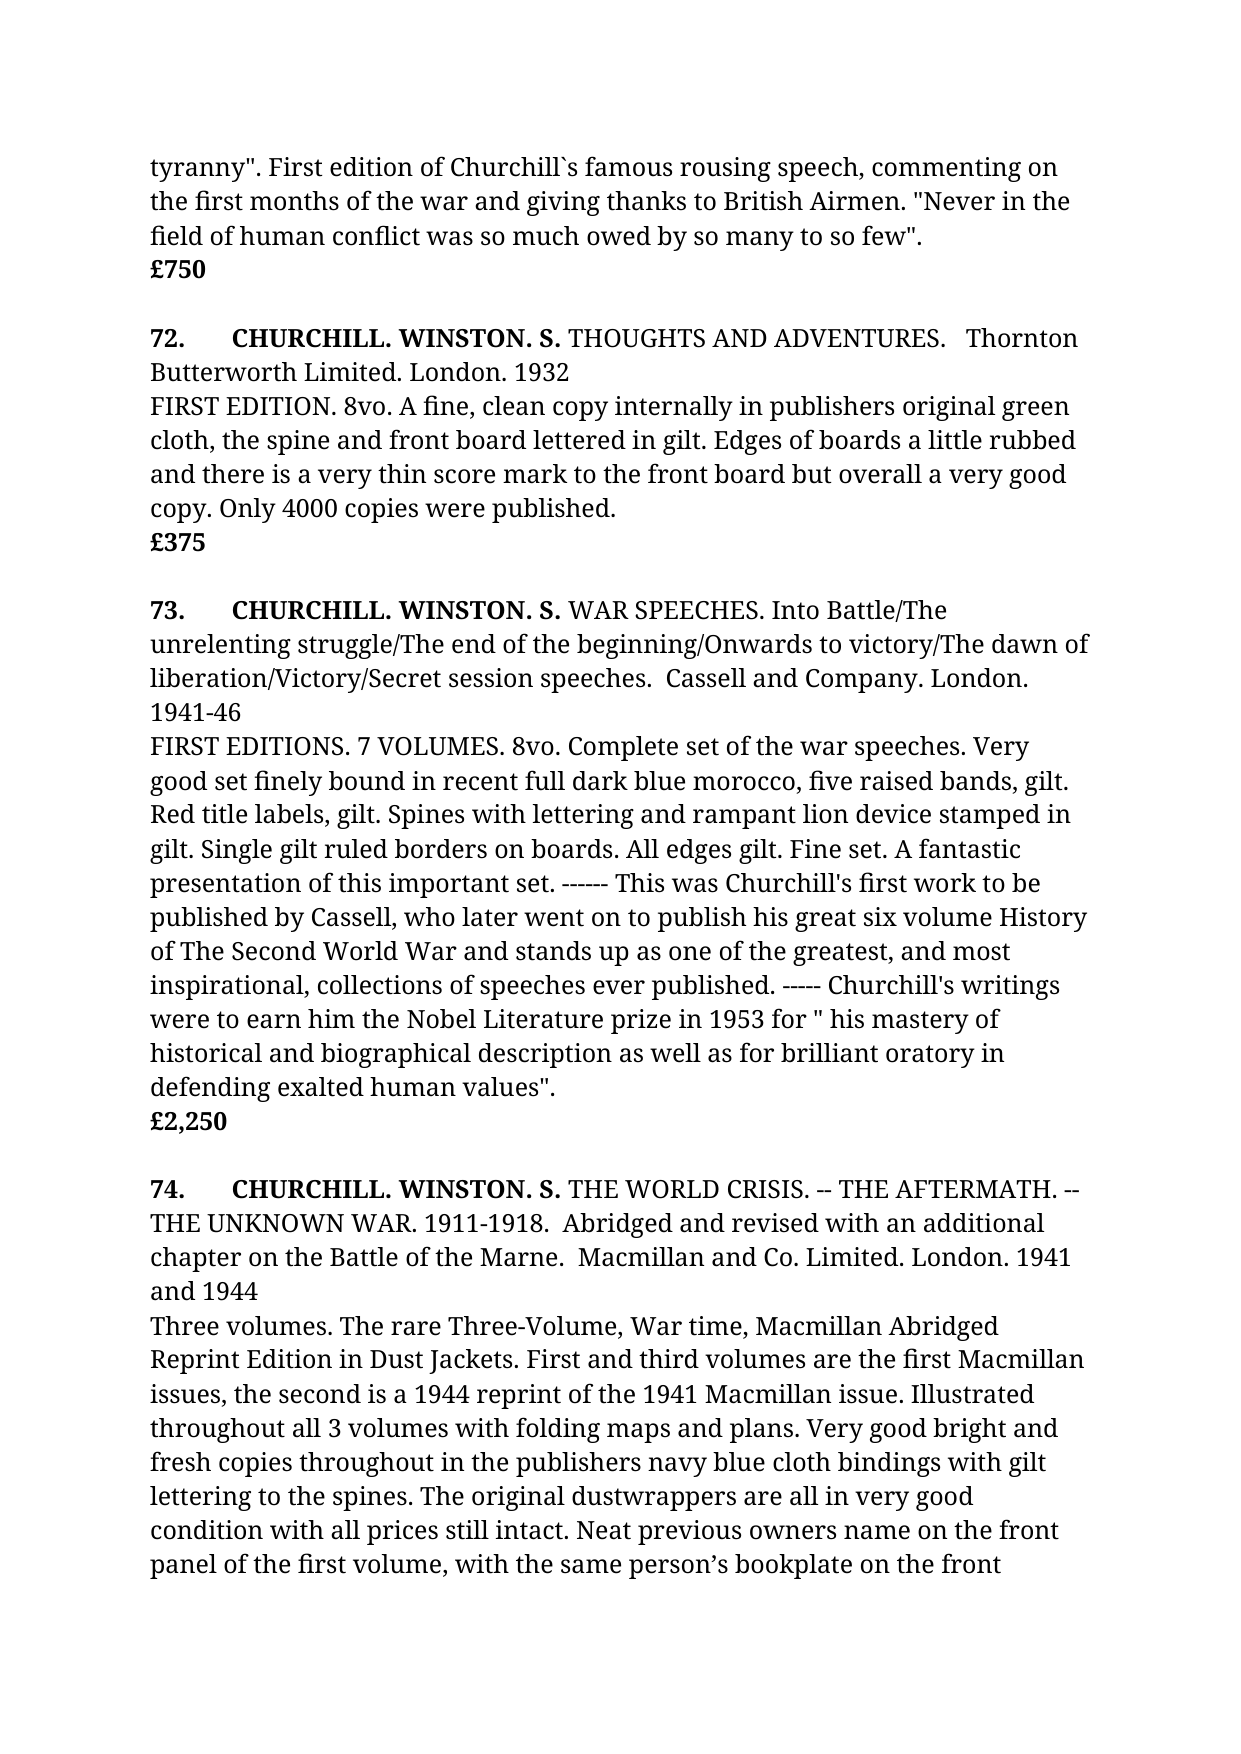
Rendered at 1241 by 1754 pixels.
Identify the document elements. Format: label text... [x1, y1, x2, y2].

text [150, 150, 1090, 252]
text FIRST EDITION. 8vo. A fine, clean copy internally in publishers original green cloth, the spine and front board lettered in gilt. Edges of boards a little rubbed and there is a very thin score mark to the front board but overall a very good copy. Only 4000 copies were published. [150, 388, 1090, 525]
text £2,250 [150, 1104, 1090, 1138]
text £375 [150, 525, 1090, 559]
text FIRST EDITIONS. 7 VOLUMES. 8vo. Complete set of the war speeches. Very good set finely bound in recent full dark blue morocco, five raised bands, gilt. Red title labels, gilt. Spines with lettering and rampant lion device stamped in gilt. Single gilt ruled borders on boards. All edges gilt. Fine set. A fantastic presentation of this important set. ------ This was Churchill's first work to be published by Cassell, who later went on to publish his great six volume History of The Second World War and stands up as one of the greatest, and most inspirational, collections of speeches ever published. ----- Churchill's writings were to earn him the Nobel Literature prize in 1953 for " his mastery of historical and biographical description as well as for brilliant oratory in defending exalted human values". [150, 729, 1090, 1104]
text 74. CHURCHILL. WINSTON. S. THE WORLD CRISIS. -- THE AFTERMATH. -- THE UNKNOWN WAR. 1911-1918. Abridged and revised with an additional chapter on the Battle of the Marne. Macmillan and Co. Limited. London. 1941 and 1944 [150, 1172, 1090, 1308]
text 72. CHURCHILL. WINSTON. S. THOUGHTS AND ADVENTURES. Thornton Butterworth Limited. London. 1932 [150, 320, 1090, 388]
text £750 [150, 252, 1090, 286]
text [150, 1308, 1090, 1581]
text 73. CHURCHILL. WINSTON. S. WAR SPEECHES. Into Battle/The unrelenting struggle/The end of the beginning/Onwards to victory/The dawn of liberation/Victory/Secret session speeches. Cassell and Company. London. 1941-46 [150, 593, 1090, 729]
